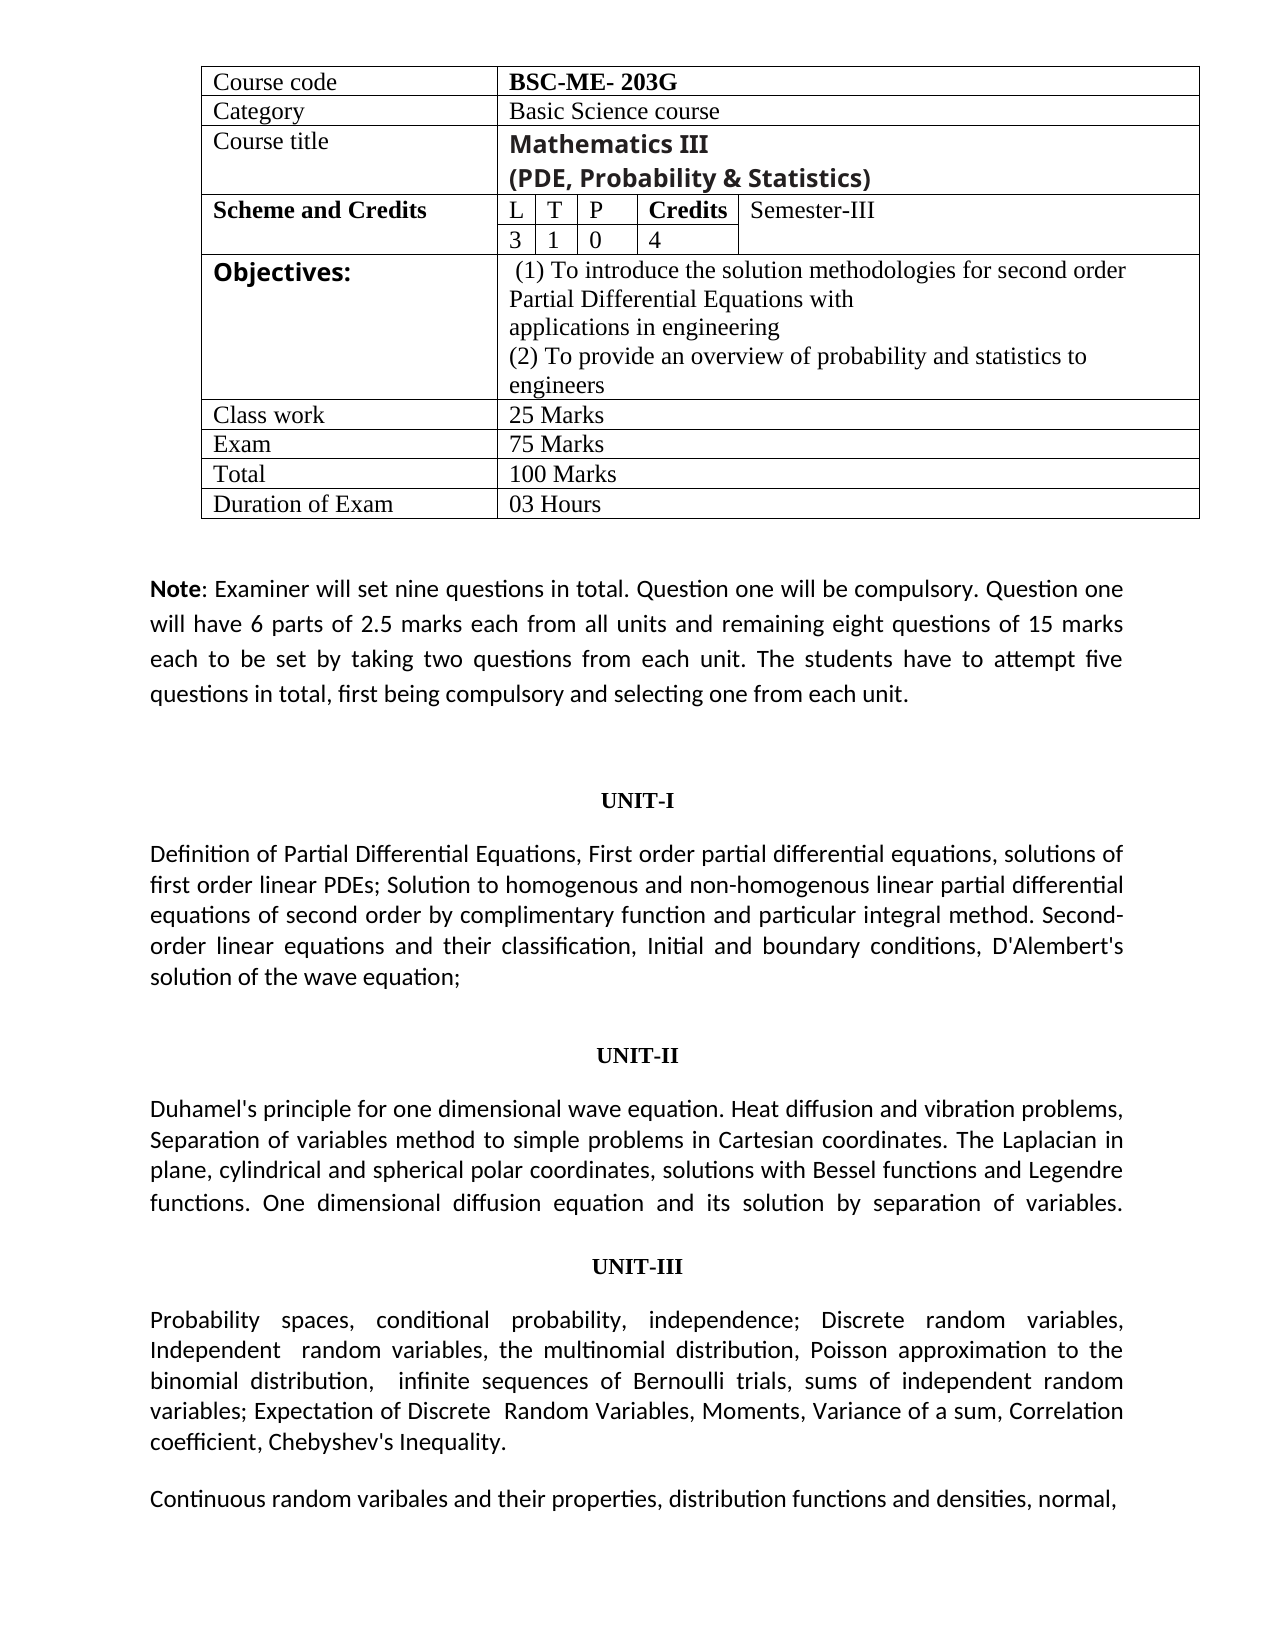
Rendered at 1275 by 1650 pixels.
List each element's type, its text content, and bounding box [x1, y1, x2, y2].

table_cell Mathematics III (PDE, Probability & Statistics) [498, 126, 1199, 194]
table_cell 3 [498, 225, 535, 254]
table_cell Semester-III [739, 195, 1199, 254]
text UNIT-I [150, 787, 1125, 814]
table_cell 1 [536, 225, 577, 254]
table_cell Class work [202, 400, 497, 428]
table_cell Objectives: [202, 255, 497, 399]
table_cell 75 Marks [498, 430, 1199, 458]
table_header Course code [202, 67, 497, 95]
text Definition of Partial Differential Equations, First order partial differential equations, solutions of first order linear PDEs; Solution to homogenous and non-homogenous linear partial differential equations of second order by complimentary function and particular integral method. Second-order linear equations and their classification, Initial and boundary conditions, D'Alembert's solution of the wave equation; [150, 838, 1125, 991]
table_cell T [536, 195, 577, 224]
text UNIT-III [150, 1253, 1125, 1279]
table_cell Category [202, 96, 497, 125]
table_cell Duration of Exam [202, 489, 497, 518]
table_cell 0 [578, 225, 637, 254]
text Duhamel's principle for one dimensional wave equation. Heat diffusion and vibration problems, Separation of variables method to simple problems in Cartesian coordinates. The Laplacian in plane, cylindrical and spherical polar coordinates, solutions with Bessel functions and Legendre functions. One dimensional diffusion equation and its solution by separation of variables. [150, 1093, 1125, 1253]
text Note: Examiner will set nine questions in total. Question one will be compulsory. Question one will have 6 parts of 2.5 marks each from all units and remaining eight questions of 15 marks each to be set by taking two questions from each unit. The students have to attempt five questions in total, first being compulsory and selecting one from each unit. [150, 573, 1125, 708]
text UNIT-II [150, 1042, 1125, 1068]
table_cell Basic Science course [498, 96, 1199, 125]
text Probability spaces, conditional probability, independence; Discrete random variables, Independent random variables, the multinomial distribution, Poisson approximation to the binomial distribution, infinite sequences of Bernoulli trials, sums of independent random variables; Expectation of Discrete Random Variables, Moments, Variance of a sum, Correlation coefficient, Chebyshev's Inequality. [150, 1304, 1125, 1457]
table_cell Scheme and Credits [202, 195, 497, 254]
table_cell 100 Marks [498, 459, 1199, 488]
table_cell Course title [202, 126, 497, 194]
table_cell Credits [638, 195, 738, 224]
table_cell L [498, 195, 535, 224]
text Continuous random varibales and their properties, distribution functions and densities, normal, [150, 1483, 1125, 1513]
table_cell Exam [202, 430, 497, 458]
table_cell 25 Marks [498, 400, 1199, 428]
table_cell Total [202, 459, 497, 488]
table_cell 03 Hours [498, 489, 1199, 518]
table_cell 4 [638, 225, 738, 254]
table_header BSC-ME- 203G [498, 67, 1199, 95]
table_cell P [578, 195, 637, 224]
table_cell (1) To introduce the solution methodologies for second order Partial Differential Equations with applications in engineering (2) To provide an overview of probability and statistics to engineers [498, 255, 1199, 399]
